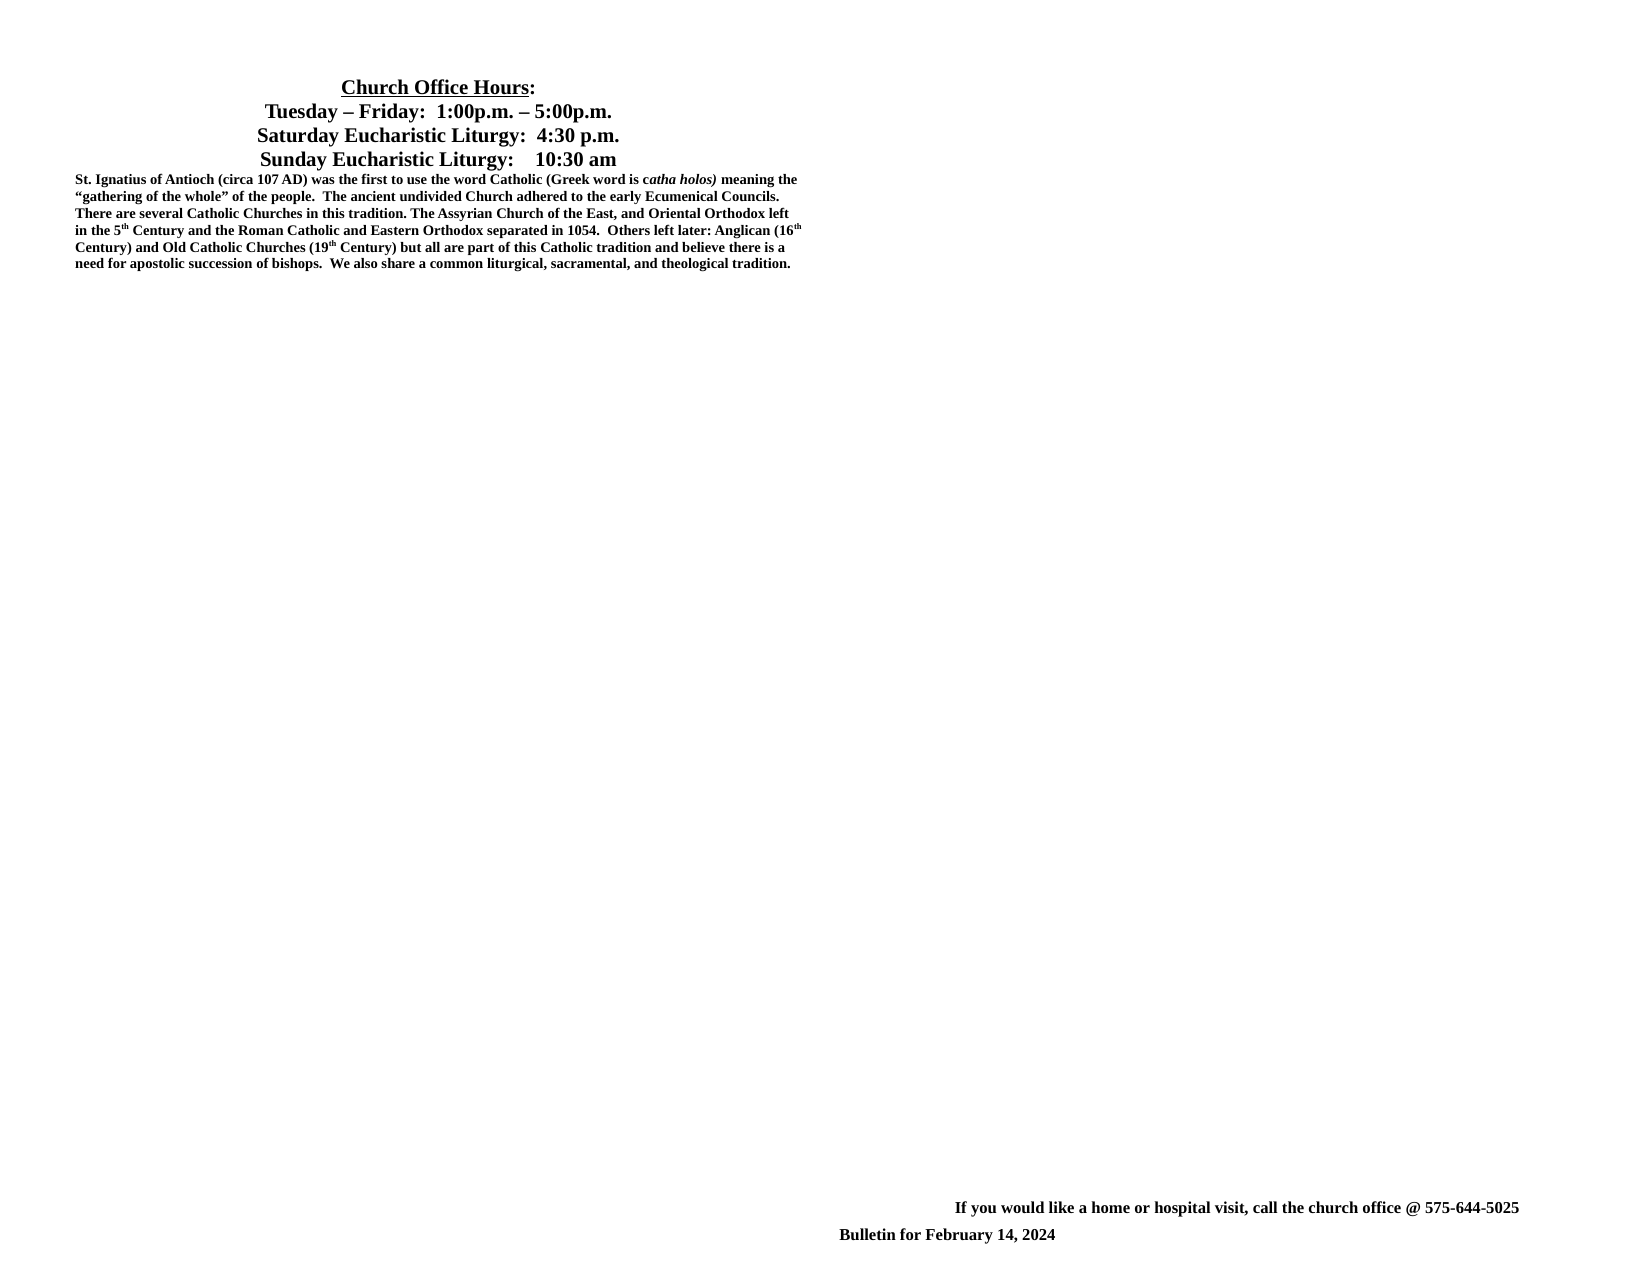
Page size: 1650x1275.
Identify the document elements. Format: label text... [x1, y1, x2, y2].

text St. Ignatius of Antioch (circa 107 AD) was the first to use the word Catholic (Greek word is catha holos) meaning the “gathering of the whole” of the people. The ancient undivided Church adhered to the early Ecumenical Councils. There are several Catholic Churches in this tradition. The Assyrian Church of the East, and Oriental Orthodox left in the 5th Century and the Roman Catholic and Eastern Orthodox separated in 1054. Others left later: Anglican (16th Century) and Old Catholic Churches (19th Century) but all are part of this Catholic tradition and believe there is a need for apostolic succession of bishops. We also share a common liturgical, sacramental, and theological tradition. [75, 171, 802, 272]
text Church Office Hours: [75, 75, 802, 99]
text Saturday Eucharistic Liturgy: 4:30 p.m. [75, 123, 802, 147]
text Sunday Eucharistic Liturgy: 10:30 am [75, 147, 802, 171]
text Tuesday – Friday: 1:00p.m. – 5:00p.m. [75, 99, 802, 123]
